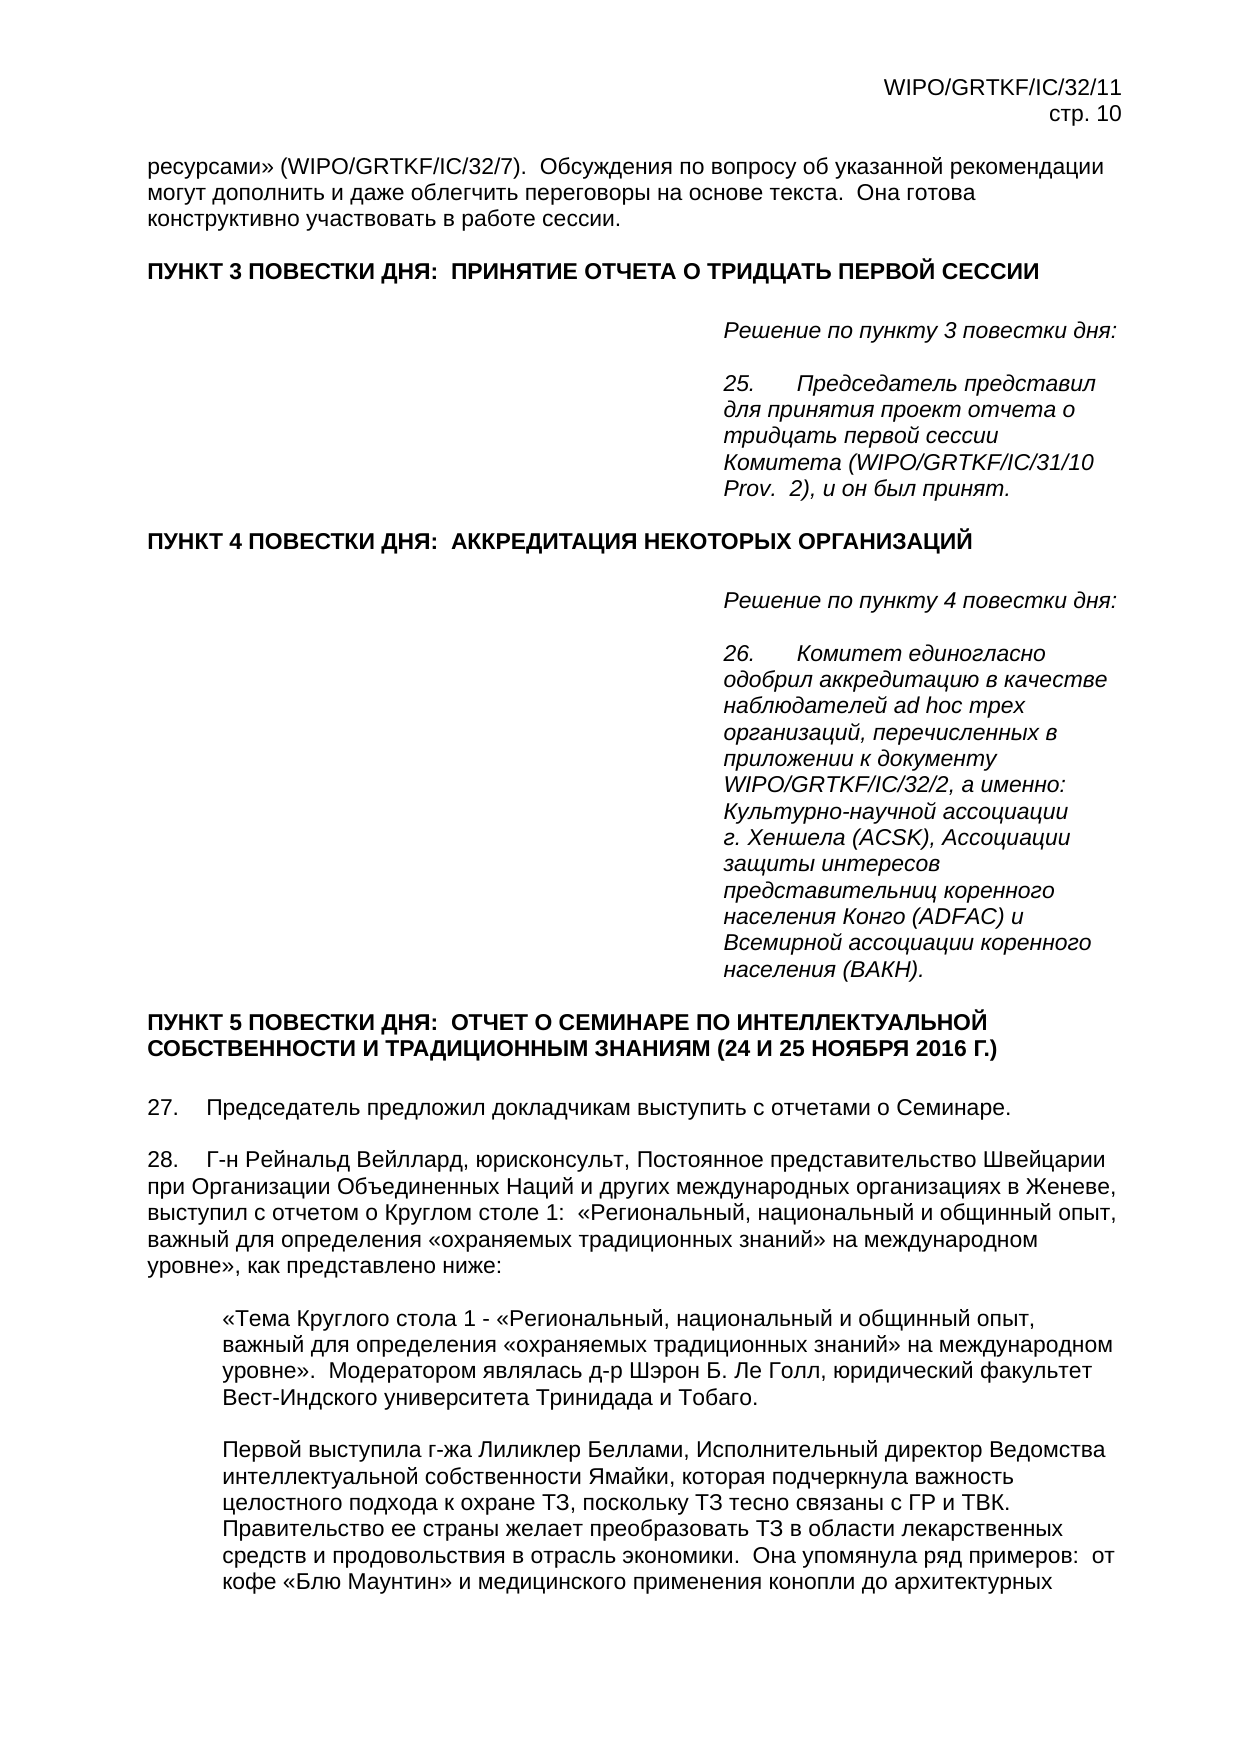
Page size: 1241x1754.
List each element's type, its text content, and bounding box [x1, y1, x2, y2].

list Решение по пункту 4 повестки дня: [723, 587, 1122, 613]
list Председатель представил для принятия проект отчета о тридцать первой сессии Комитета (WIPO/GRTKF/IC/31/10 Prov. 2), и он был принят. [723, 370, 1122, 501]
subtitle ПУНКТ 5 ПОВЕСТКИ ДНЯ: Отчет о семинаре по интеллектуальной собственности и традиционным знаниям (24 И 25 НОЯБРЯ 2016 Г.) [147, 1008, 1122, 1061]
list Г-н Рейнальд Вейллард, юрисконсульт, Постоянное представительство Швейцарии при Организации Объединенных Наций и других международных организациях в Женеве, выступил с отчетом о Круглом столе 1: «Региональный, национальный и общинный опыт, важный для определения «охраняемых традиционных знаний» на международном уровне», как представлено ниже: [147, 1146, 1122, 1278]
list Комитет единогласно одобрил аккредитацию в качестве наблюдателей ad hoc трех организаций, перечисленных в приложении к документу WIPO/GRTKF/IC/32/2, а именно: Культурно-научной ассоциации г. Хеншела (ACSK), Ассоциации защиты интересов представительниц коренного населения Конго (ADFAC) и Всемирной ассоциации коренного населения (ВАКН). [723, 639, 1122, 982]
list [147, 153, 1122, 232]
list Председатель предложил докладчикам выступить с отчетами о Семинаре. [147, 1094, 1122, 1120]
subtitle пункт 3 повестки дня: принятие отчета о тридцать первой сессии [147, 258, 1122, 284]
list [222, 1436, 1122, 1594]
list Решение по пункту 3 повестки дня: [723, 317, 1122, 343]
list «Тема Круглого стола 1 - «Региональный, национальный и общинный опыт, важный для определения «охраняемых традиционных знаний» на международном уровне». Модератором являлась д-р Шэрон Б. Ле Голл, юридический факультет Вест-Индского университета Тринидада и Тобаго. [222, 1304, 1122, 1410]
subtitle пункт 4 повестки дня: аккредитация некоторых организаций [147, 528, 1122, 554]
